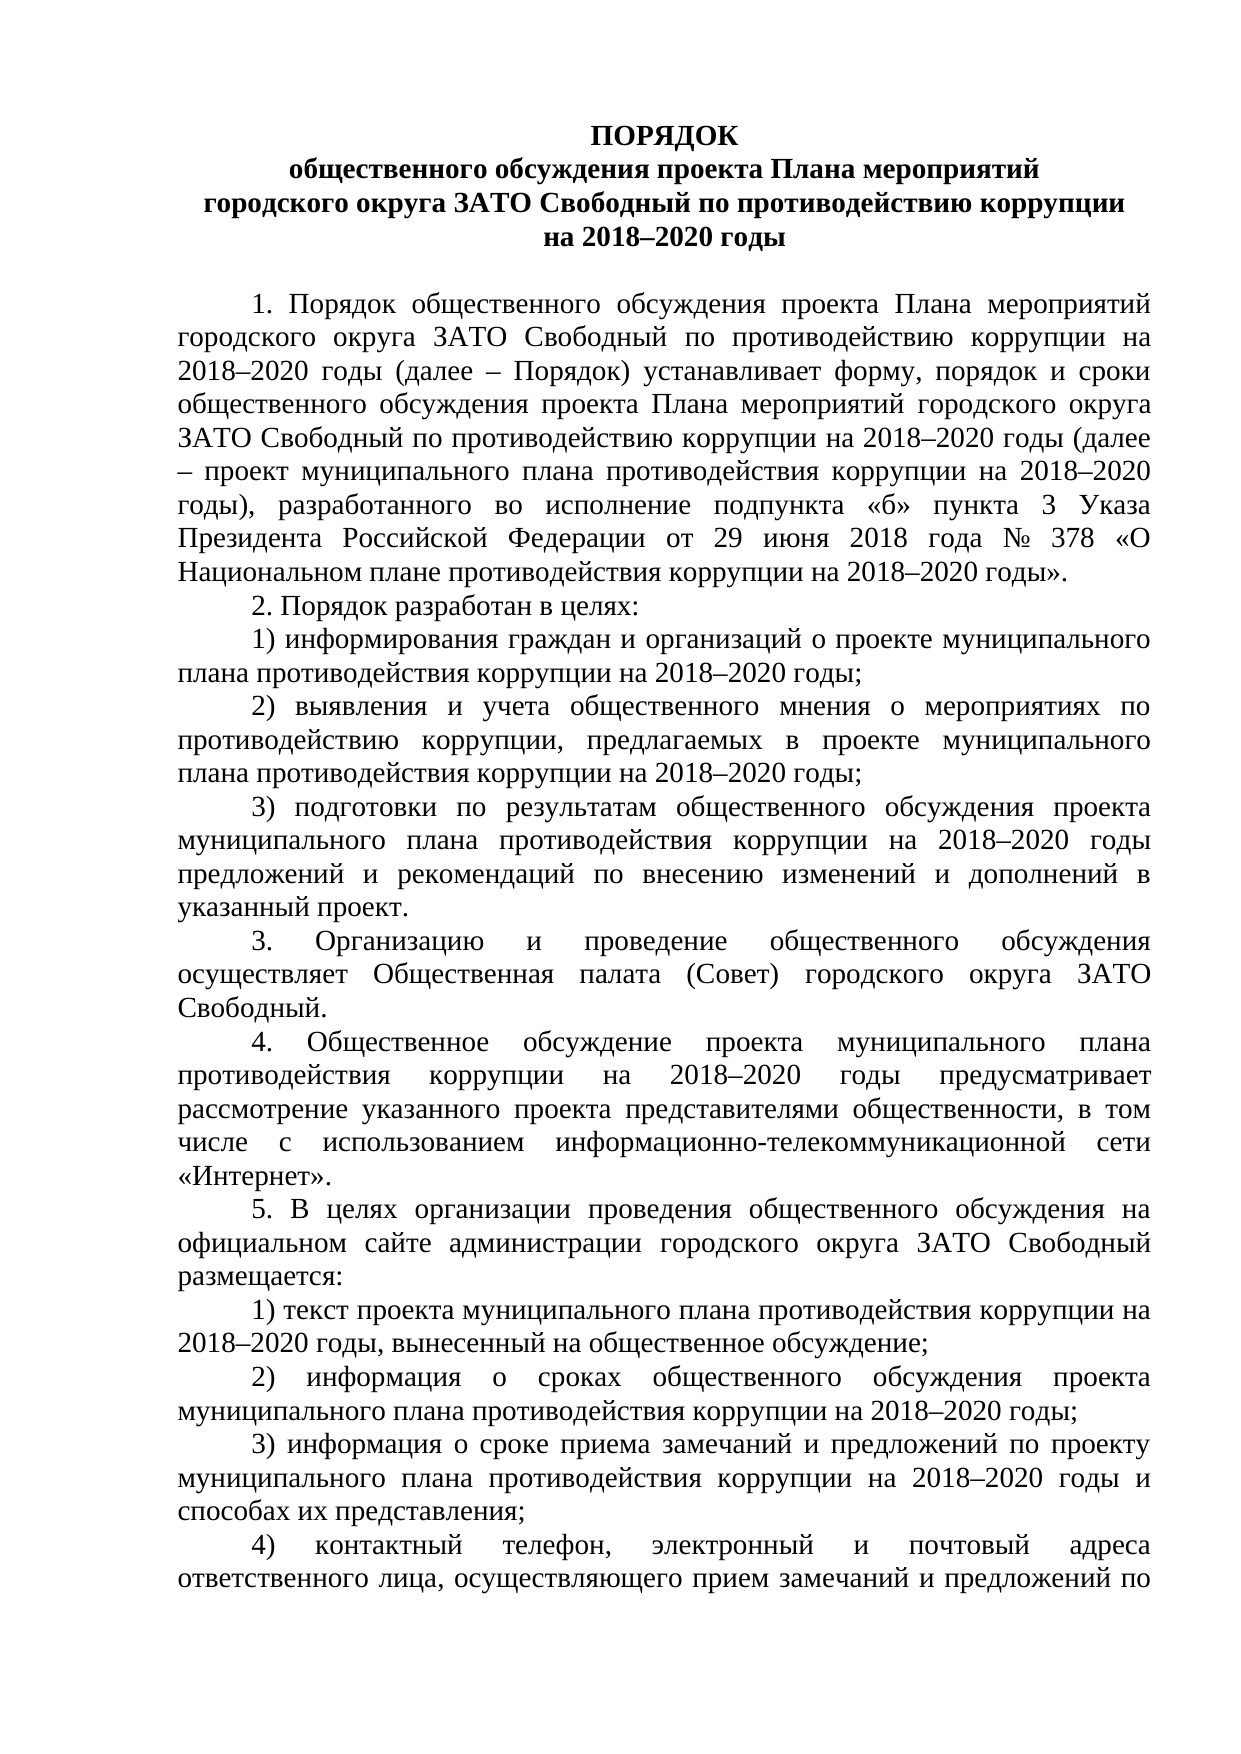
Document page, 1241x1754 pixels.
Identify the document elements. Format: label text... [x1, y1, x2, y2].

text на 2018–2020 годы [177, 219, 1152, 252]
text 3. Организацию и проведение общественного обсуждения осуществляет Общественная палата (Совет) городского округа ЗАТО Свободный. [177, 923, 1152, 1024]
text 2) информация о сроках общественного обсуждения проекта муниципального плана противодействия коррупции на 2018–2020 годы; [177, 1359, 1152, 1426]
text 1) текст проекта муниципального плана противодействия коррупции на 2018–2020 годы, вынесенный на общественное обсуждение; [177, 1292, 1152, 1359]
text 2) выявления и учета общественного мнения о мероприятиях по противодействию коррупции, предлагаемых в проекте муниципального плана противодействия коррупции на 2018–2020 годы; [177, 688, 1152, 789]
text 1. Порядок общественного обсуждения проекта Плана мероприятий городского округа ЗАТО Свободный по противодействию коррупции на 2018–2020 годы (далее – Порядок) устанавливает форму, порядок и сроки общественного обсуждения проекта Плана мероприятий городского округа ЗАТО Свободный по противодействию коррупции на 2018–2020 годы (далее – проект муниципального плана противодействия коррупции на 2018–2020 годы), разработанного во исполнение подпункта «б» пункта 3 Указа Президента Российской Федерации от 29 июня 2018 года № 378 «О Национальном плане противодействия коррупции на 2018–2020 годы». [177, 286, 1152, 588]
text 3) информация о сроке приема замечаний и предложений по проекту муниципального плана противодействия коррупции на 2018–2020 годы и способах их представления; [177, 1426, 1152, 1527]
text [177, 1527, 1152, 1594]
text общественного обсуждения проекта Плана мероприятий [177, 152, 1152, 185]
text 4. Общественное обсуждение проекта муниципального плана противодействия коррупции на 2018–2020 годы предусматривает рассмотрение указанного проекта представителями общественности, в том числе с использованием информационно-телекоммуникационной сети «Интернет». [177, 1024, 1152, 1191]
text 1) информирования граждан и организаций о проекте муниципального плана противодействия коррупции на 2018–2020 годы; [177, 621, 1152, 688]
text 5. В целях организации проведения общественного обсуждения на официальном сайте администрации городского округа ЗАТО Свободный размещается: [177, 1191, 1152, 1292]
text ПОРЯДОК [177, 118, 1152, 152]
text 2. Порядок разработан в целях: [177, 588, 1152, 621]
text 3) подготовки по результатам общественного обсуждения проекта муниципального плана противодействия коррупции на 2018–2020 годы предложений и рекомендаций по внесению изменений и дополнений в указанный проект. [177, 789, 1152, 923]
text городского округа ЗАТО Свободный по противодействию коррупции [177, 185, 1152, 219]
